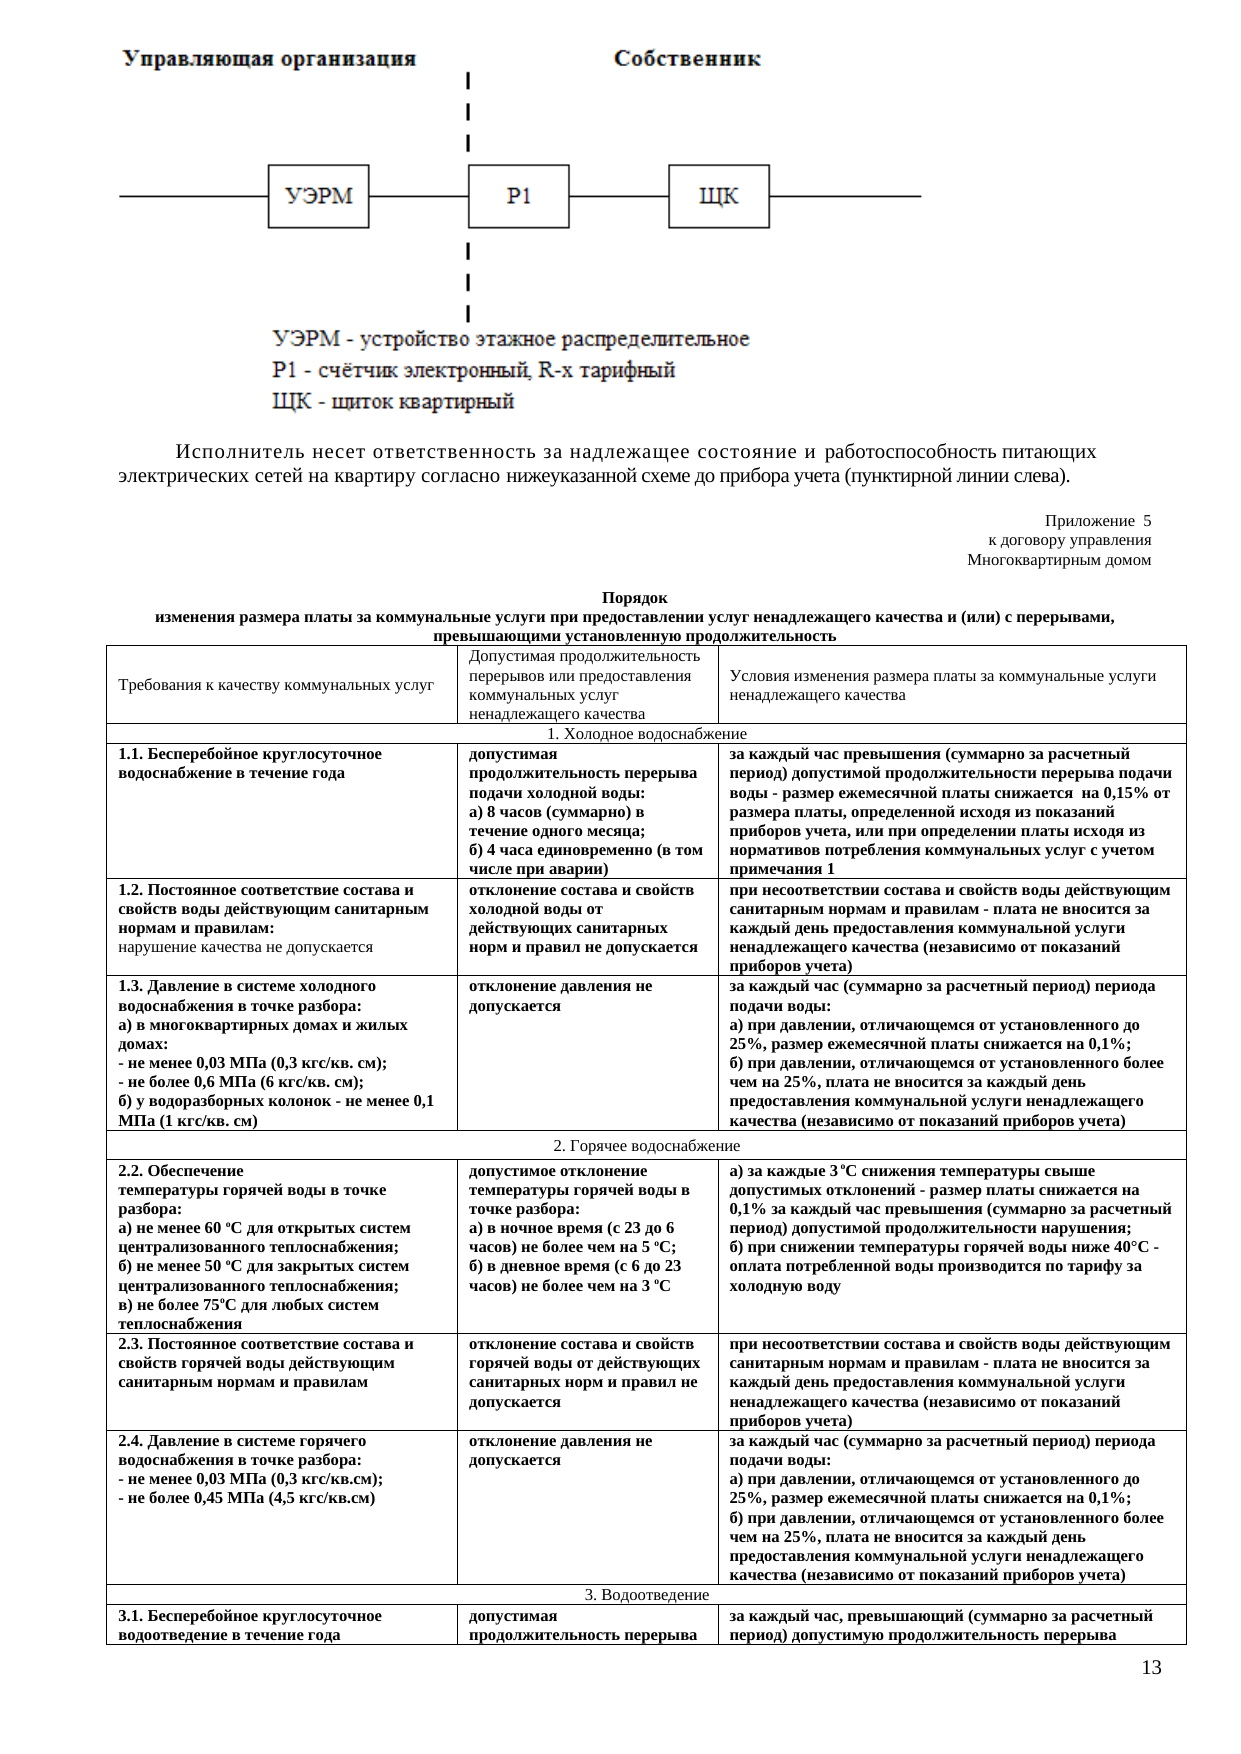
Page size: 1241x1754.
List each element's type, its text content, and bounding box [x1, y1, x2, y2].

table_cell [719, 1605, 1186, 1644]
table_cell 1. Холодное водоснабжение [107, 724, 1186, 743]
text Порядок [118, 588, 1152, 607]
table_header Условия изменения размера платы за коммунальные услуги ненадлежащего качества [719, 646, 1186, 723]
table_cell отклонение состава и свойств холодной воды от действующих санитарных норм и правил не допускается [458, 879, 718, 975]
text изменения размера платы за коммунальные услуги при предоставлении услуг ненадлежащего качества и (или) с перерывами, превышающими установленную продолжительность [118, 607, 1152, 645]
table_cell а) за каждые 3 оС снижения температуры свыше допустимых отклонений - размер платы снижается на 0,1% за каждый час превышения (суммарно за расчетный период) допустимой продолжительности нарушения; б) при снижении температуры горячей воды ниже 40°С - оплата потребленной воды производится по тарифу за холодную воду [719, 1160, 1186, 1333]
table_cell 2.4. Давление в системе горячего водоснабжения в точке разбора: - не менее 0,03 МПа (0,3 кгс/кв.см); - не более 0,45 МПа (4,5 кгс/кв.см) [107, 1431, 457, 1584]
table_header Допустимая продолжительность перерывов или предоставления коммунальных услуг ненадлежащего качества [458, 646, 718, 723]
table_cell отклонение давления не допускается [458, 1431, 718, 1584]
table_cell при несоответствии состава и свойств воды действующим санитарным нормам и правилам - плата не вносится за каждый день предоставления коммунальной услуги ненадлежащего качества (независимо от показаний приборов учета) [719, 879, 1186, 975]
text к договору управления [118, 530, 1152, 549]
table_cell допустимая продолжительность перерыва подачи холодной воды: а) 8 часов (суммарно) в течение одного месяца; б) 4 часа единовременно (в том числе при аварии) [458, 744, 718, 878]
table_cell отклонение давления не допускается [458, 976, 718, 1129]
text Многоквартирным домом [118, 549, 1152, 568]
table_cell 1.3. Давление в системе холодного водоснабжения в точке разбора: а) в многоквартирных домах и жилых домах: - не менее 0,03 МПа (0,3 кгс/кв. см); - не более 0,6 МПа (6 кгс/кв. см); б) у водоразборных колонок - не менее 0,1 МПа (1 кгс/кв. см) [107, 976, 457, 1129]
table_cell 1.1. Бесперебойное круглосуточное водоснабжение в течение года [107, 744, 457, 878]
table_header Требования к качеству коммунальных услуг [107, 646, 457, 723]
table_cell 2.2. Обеспечение температуры горячей воды в точке разбора: а) не менее 60 оС для открытых систем централизованного теплоснабжения; б) не менее 50 оС для закрытых систем централизованного теплоснабжения; в) не более 75оС для любых систем теплоснабжения [107, 1160, 457, 1333]
table_cell за каждый час (суммарно за расчетный период) периода подачи воды: а) при давлении, отличающемся от установленного до 25%, размер ежемесячной платы снижается на 0,1%; б) при давлении, отличающемся от установленного более чем на 25%, плата не вносится за каждый день предоставления коммунальной услуги ненадлежащего качества (независимо от показаний приборов учета) [719, 976, 1186, 1129]
table_cell за каждый час (суммарно за расчетный период) периода подачи воды: а) при давлении, отличающемся от установленного до 25%, размер ежемесячной платы снижается на 0,1%; б) при давлении, отличающемся от установленного более чем на 25%, плата не вносится за каждый день предоставления коммунальной услуги ненадлежащего качества (независимо от показаний приборов учета) [719, 1431, 1186, 1584]
table_cell 3. Водоотведение [107, 1585, 1186, 1604]
table_cell за каждый час превышения (суммарно за расчетный период) допустимой продолжительности перерыва подачи воды - размер ежемесячной платы снижается на 0,15% от размера платы, определенной исходя из показаний приборов учета, или при определении платы исходя из нормативов потребления коммунальных услуг с учетом примечания 1 [719, 744, 1186, 878]
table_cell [458, 1605, 718, 1644]
table_cell 2.3. Постоянное соответствие состава и свойств горячей воды действующим санитарным нормам и правилам [107, 1334, 457, 1430]
table_cell допустимое отклонение температуры горячей воды в точке разбора: а) в ночное время (с 23 до 6 часов) не более чем на 5 оС; б) в дневное время (с 6 до 23 часов) не более чем на 3 оС [458, 1160, 718, 1333]
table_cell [107, 1605, 457, 1644]
table_cell 2. Горячее водоснабжение [107, 1131, 1186, 1159]
table_cell 1.2. Постоянное соответствие состава и свойств воды действующим санитарным нормам и правилам: нарушение качества не допускается [107, 879, 457, 975]
table_cell при несоответствии состава и свойств воды действующим санитарным нормам и правилам - плата не вносится за каждый день предоставления коммунальной услуги ненадлежащего качества (независимо от показаний приборов учета) [719, 1334, 1186, 1430]
picture [118, 41, 922, 415]
text Приложение 5 [118, 511, 1152, 530]
table_cell отклонение состава и свойств горячей воды от действующих санитарных норм и правил не допускается [458, 1334, 718, 1430]
text Исполнитель несет ответственность за надлежащее состояние и работоспособность питающих электрических сетей на квартиру согласно нижеуказанной схеме до прибора учета (пунктирной линии слева). [118, 439, 1152, 487]
